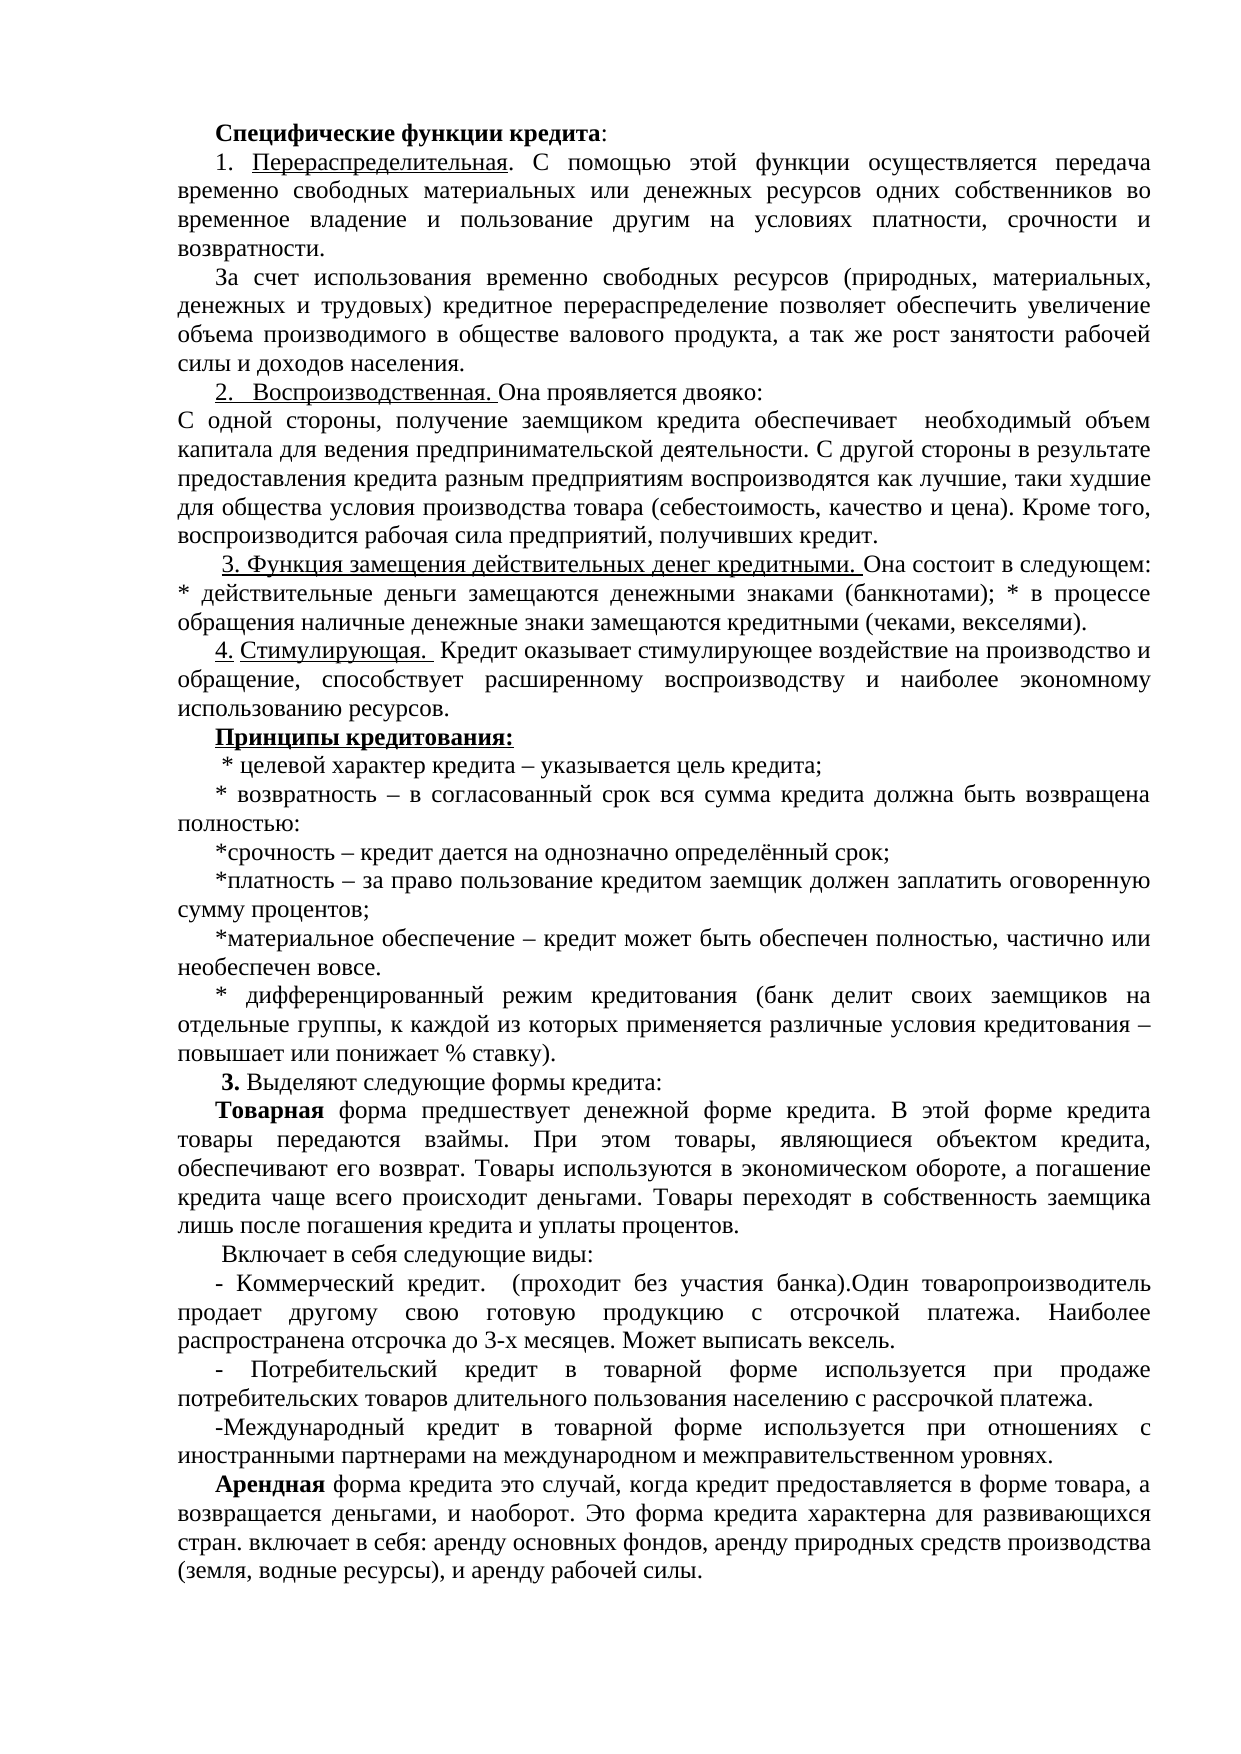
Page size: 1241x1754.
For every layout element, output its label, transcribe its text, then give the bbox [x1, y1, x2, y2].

text *материальное обеспечение – кредит может быть обеспечен полностью, частично или необеспечен вовсе. [177, 923, 1152, 981]
text * дифференцированный режим кредитования (банк делит своих заемщиков на отдельные группы, к каждой из которых применяется различные условия кредитования – повышает или понижает % ставку). [177, 981, 1152, 1067]
text 3. Выделяют следующие формы кредита: [177, 1067, 1152, 1096]
text 4. Стимулирующая. Кредит оказывает стимулирующее воздействие на производство и обращение, способствует расширенному воспроизводству и наиболее экономному использованию ресурсов. [177, 636, 1152, 722]
text Специфические функции кредита: [177, 118, 1152, 147]
text 3. Функция замещения действительных денег кредитными. Она состоит в следующем: * действительные деньги замещаются денежными знаками (банкнотами); * в процессе обращения наличные денежные знаки замещаются кредитными (чеками, векселями). [177, 549, 1152, 636]
list Воспроизводственная. Она проявляется двояко: [215, 377, 1152, 406]
text - Потребительский кредит в товарной форме используется при продаже потребительских товаров длительного пользования населению с рассрочкой платежа. [177, 1354, 1152, 1412]
text За счет использования временно свободных ресурсов (природных, материальных, денежных и трудовых) кредитное перераспределение позволяет обеспечить увеличение объема производимого в обществе валового продукта, а так же рост занятости рабочей силы и доходов населения. [177, 262, 1152, 377]
text Арендная форма кредита это случай, когда кредит предоставляется в форме товара, а возвращается деньгами, и наоборот. Это форма кредита характерна для развивающихся стран. включает в себя: аренду основных фондов, аренду природных средств производства (земля, водные ресурсы), и аренду рабочей силы. [177, 1469, 1152, 1584]
text Товарная форма предшествует денежной форме кредита. В этой форме кредита товары передаются взаймы. При этом товары, являющиеся объектом кредита, обеспечивают его возврат. Товары используются в экономическом обороте, а погашение кредита чаще всего происходит деньгами. Товары переходят в собственность заемщика лишь после погашения кредита и уплаты процентов. [177, 1096, 1152, 1239]
text * целевой характер кредита – указывается цель кредита; [177, 751, 1152, 779]
text *срочность – кредит дается на однозначно определённый срок; [177, 837, 1152, 866]
text - Коммерческий кредит. (проходит без участия банка).Один товаропроизводитель продает другому свою готовую продукцию с отсрочкой платежа. Наиболее распространена отсрочка до 3-х месяцев. Может выписать вексель. [177, 1268, 1152, 1354]
text Принципы кредитования: [177, 722, 1152, 751]
text 1. Перераспределительная. С помощью этой функции осуществляется передача временно свободных материальных или денежных ресурсов одних собственников во временное владение и пользование другим на условиях платности, срочности и возвратности. [177, 147, 1152, 262]
text *платность – за право пользование кредитом заемщик должен заплатить оговоренную сумму процентов; [177, 866, 1152, 923]
text * возвратность – в согласованный срок вся сумма кредита должна быть возвращена полностью: [177, 779, 1152, 837]
text Включает в себя следующие виды: [177, 1239, 1152, 1268]
text С одной стороны, получение заемщиком кредита обеспечивает необходимый объем капитала для ведения предпринимательской деятельности. С другой стороны в результате предоставления кредита разным предприятиям воспроизводятся как лучшие, таки худшие для общества условия производства товара (себестоимость, качество и цена). Кроме того, воспроизводится рабочая сила предприятий, получивших кредит. [177, 406, 1152, 549]
text -Международный кредит в товарной форме используется при отношениях с иностранными партнерами на международном и межправительственном уровнях. [177, 1412, 1152, 1469]
